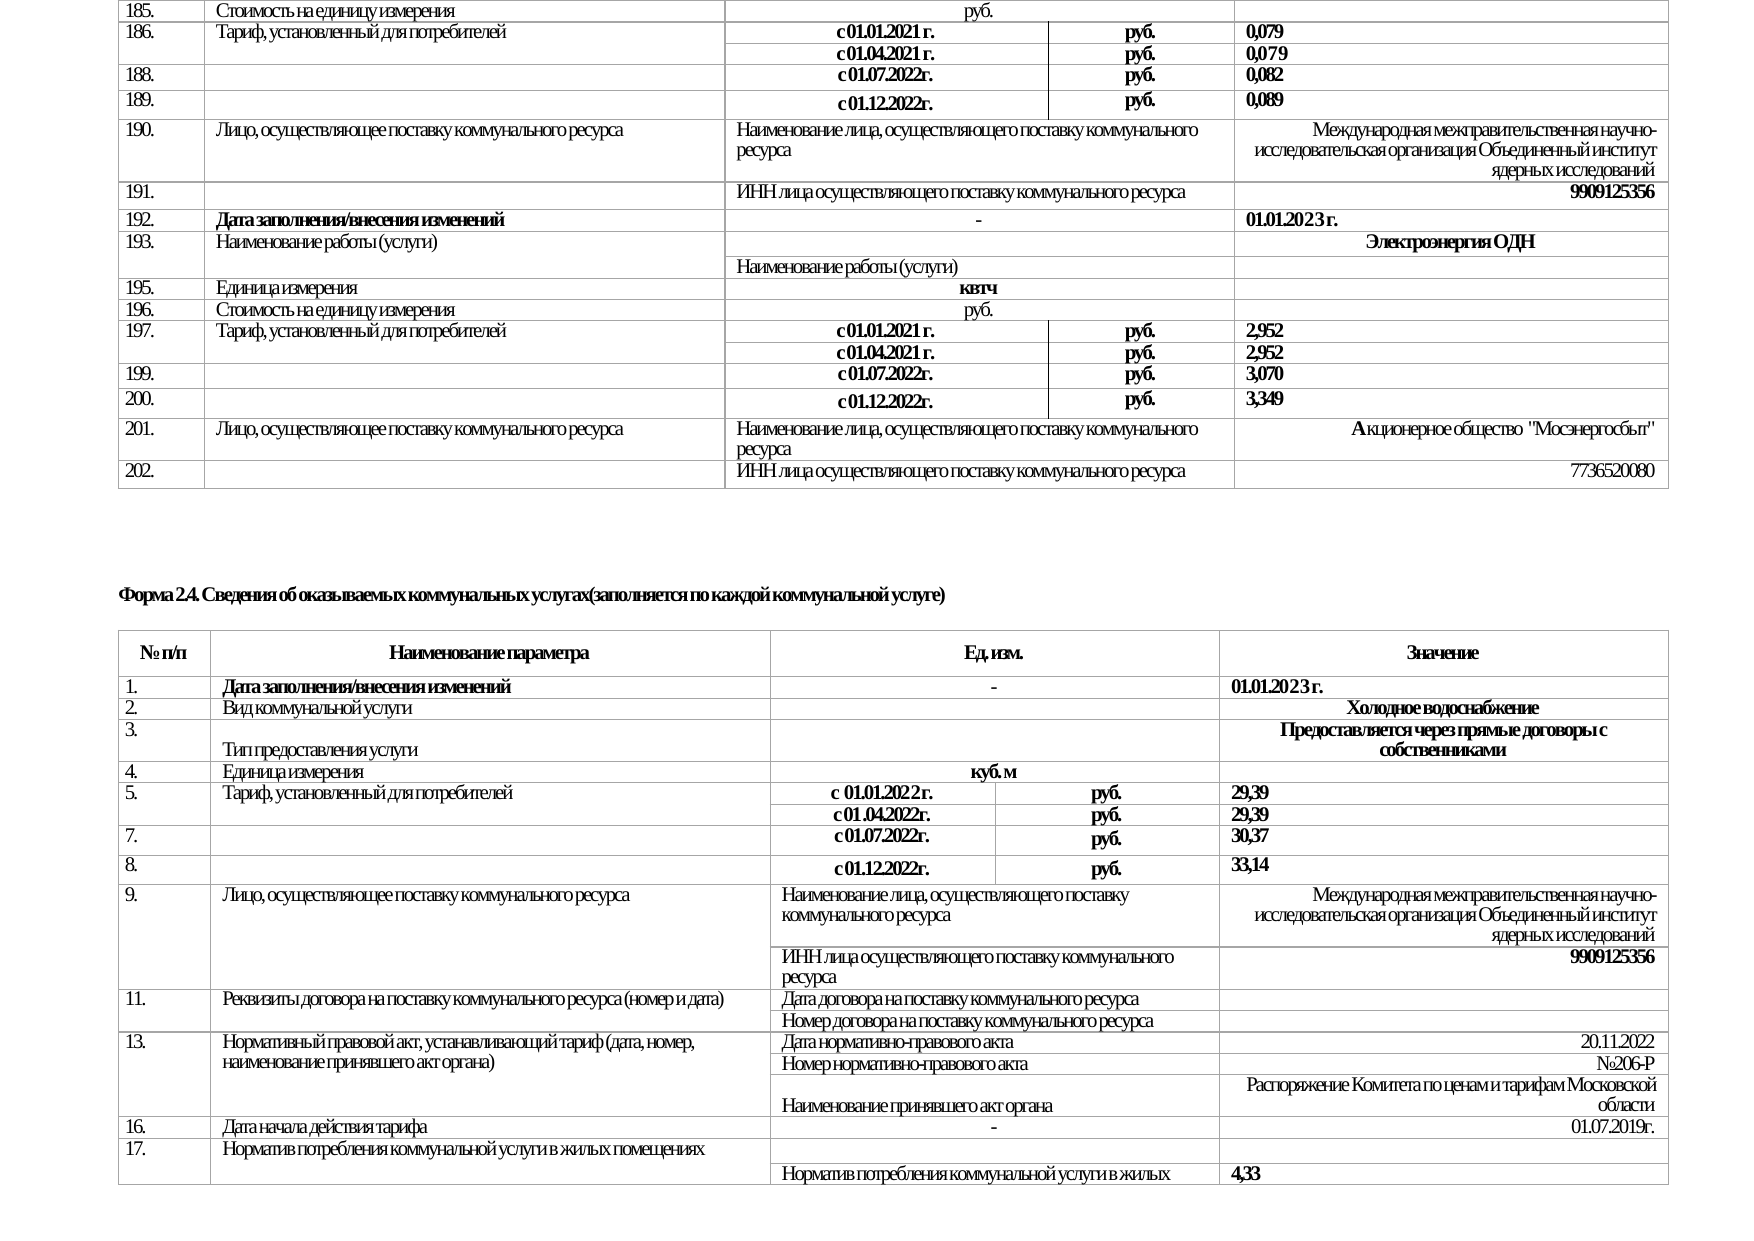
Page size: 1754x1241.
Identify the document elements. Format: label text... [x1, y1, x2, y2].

table_cell 01.01.2023 г. [1220, 677, 1668, 697]
table_cell 2,952 [1235, 343, 1668, 363]
table_cell Единица измерения [205, 279, 724, 299]
table_cell 2,952 [1235, 321, 1668, 342]
table_cell [1220, 762, 1668, 782]
table_cell Номер договора на поставку коммунального ресурса [771, 1011, 1219, 1031]
table_cell [119, 91, 204, 119]
table_cell Лицо, осуществляющее поставку коммунального ресурса [205, 120, 724, 181]
table_cell - [771, 1117, 1219, 1138]
table_cell [1235, 279, 1668, 299]
table_cell с 01.07.2022г. [771, 826, 995, 854]
table_cell [205, 91, 724, 119]
table_cell - [726, 210, 1234, 231]
table_cell [119, 120, 204, 181]
table_cell с 01.01.2022г. [771, 783, 995, 804]
table_cell 30,37 [1220, 826, 1668, 854]
table_cell [119, 826, 210, 854]
table_cell с 01.12.2022г. [726, 389, 1048, 418]
table_cell Дата заполнения/внесения изменений [211, 677, 770, 697]
table_cell ИНН лица осуществляющего поставку коммунального ресурса [771, 948, 1219, 988]
table_cell куб. м [771, 762, 1219, 782]
table_cell Акционерное общество "Мосэнергосбыт" [1235, 419, 1668, 460]
table_cell Международная межправительственная научно-исследовательская организация Объединенный институт ядерных исследований [1220, 885, 1668, 946]
table_cell [119, 210, 204, 231]
table_header Наименование параметра [211, 631, 770, 676]
table_cell Наименование принявшего акт органа [771, 1075, 1219, 1116]
table_cell - [771, 677, 1219, 697]
table_cell [119, 720, 210, 761]
table_cell [205, 183, 724, 209]
table_cell 01.07.2019г. [1220, 1117, 1668, 1138]
table_cell Дата нормативно-правового акта [771, 1033, 1219, 1053]
table_cell с 01.01.2021 г. [726, 321, 1048, 342]
table_cell [119, 300, 204, 320]
table_cell [1220, 1011, 1668, 1031]
table_cell Норматив потребления коммунальной услуги в жилых помещениях [211, 1139, 770, 1184]
table_header Значение [1220, 631, 1668, 676]
table_cell [1235, 1, 1668, 21]
table_header Ед. изм. [771, 631, 1219, 676]
table_cell [119, 279, 204, 299]
table_cell 0,082 [1235, 65, 1668, 89]
table_cell 0,089 [1235, 91, 1668, 119]
table_cell 29,39 [1220, 805, 1668, 825]
table_cell 3,070 [1235, 364, 1668, 388]
table_cell с 01.04.2021 г. [726, 44, 1048, 64]
table_cell 0,079 [1235, 44, 1668, 64]
table_cell [119, 1033, 210, 1116]
table_cell [119, 762, 210, 782]
table_cell [119, 699, 210, 719]
table_cell №206-Р [1220, 1054, 1668, 1074]
table_cell 3,349 [1235, 389, 1668, 418]
table_cell Стоимость на единицу измерения [205, 1, 724, 21]
table_cell [119, 1117, 210, 1138]
table_cell [726, 232, 1234, 256]
table_cell [119, 461, 204, 488]
table_cell руб. [1049, 91, 1234, 119]
table_cell Вид коммунальной услуги [211, 699, 770, 719]
table_cell [211, 856, 770, 884]
table_cell Наименование лица, осуществляющего поставку коммунального ресурса [771, 885, 1219, 946]
table_cell с 01.12.2022г. [726, 91, 1048, 119]
table_cell квтч [726, 279, 1234, 299]
table_cell [1220, 990, 1668, 1010]
table_cell с 01.01.2021 г. [726, 23, 1048, 43]
table_cell Международная межправительственная научно-исследовательская организация Объединенный институт ядерных исследований [1235, 120, 1668, 181]
table_cell с 01.04.2021 г. [726, 343, 1048, 363]
table_cell [119, 419, 204, 460]
table_cell с 01.07.2022г. [726, 65, 1048, 89]
table_cell [1235, 257, 1668, 277]
table_cell [211, 826, 770, 854]
table_cell 9909125356 [1235, 183, 1668, 209]
table_cell [1220, 1139, 1668, 1163]
table_cell руб. [1049, 23, 1234, 43]
table_cell Стоимость на единицу измерения [205, 300, 724, 320]
table_cell [205, 461, 724, 488]
table_header № п/п [119, 631, 210, 676]
table_cell [119, 23, 204, 64]
table_cell [205, 65, 724, 89]
table_cell руб. [1049, 321, 1234, 342]
table_cell Дата договора на поставку коммунального ресурса [771, 990, 1219, 1010]
table_cell Лицо, осуществляющее поставку коммунального ресурса [205, 419, 724, 460]
table_cell [119, 364, 204, 388]
table_cell Наименование работы (услуги) [205, 232, 724, 277]
table_cell руб. [996, 856, 1219, 884]
table_cell с 01.07.2022г. [726, 364, 1048, 388]
table_cell Тариф, установленный для потребителей [205, 321, 724, 363]
table_cell Номер нормативно-правового акта [771, 1054, 1219, 1074]
table_cell Холодное водоснабжение [1220, 699, 1668, 719]
table_cell Дата начала действия тарифа [211, 1117, 770, 1138]
table_cell [119, 677, 210, 697]
table_cell руб. [1049, 343, 1234, 363]
table_cell Лицо, осуществляющее поставку коммунального ресурса [211, 885, 770, 988]
table_cell Наименование лица, осуществляющего поставку коммунального ресурса [726, 419, 1234, 460]
table_cell Тариф, установленный для потребителей [205, 23, 724, 64]
table_cell [119, 856, 210, 884]
table_cell руб. [1049, 65, 1234, 89]
table_cell руб. [996, 826, 1219, 854]
table_cell Единица измерения [211, 762, 770, 782]
table_cell [771, 720, 1219, 761]
table_cell [119, 1, 204, 21]
table_cell 33,14 [1220, 856, 1668, 884]
table_cell 20.11.2022 [1220, 1033, 1668, 1053]
table_cell 29,39 [1220, 783, 1668, 804]
table_cell c 01.04.2022г. [771, 805, 995, 825]
table_cell руб. [726, 300, 1234, 320]
table_cell Дата заполнения/внесения изменений [205, 210, 724, 231]
table_cell руб. [1049, 389, 1234, 418]
table_cell Тип предоставления услуги [211, 720, 770, 761]
table_cell [119, 990, 210, 1031]
table_cell руб. [996, 805, 1219, 825]
table_cell [205, 389, 724, 418]
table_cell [771, 1164, 1219, 1184]
table_cell 9909125356 [1220, 948, 1668, 988]
table_cell [1235, 300, 1668, 320]
table_cell [119, 389, 204, 418]
table_cell [119, 232, 204, 277]
table_cell [119, 321, 204, 363]
table_cell [119, 783, 210, 825]
table_cell [119, 1139, 210, 1184]
table_cell [771, 699, 1219, 719]
table_cell руб. [1049, 44, 1234, 64]
table_cell [119, 65, 204, 89]
table_cell 4,33 [1220, 1164, 1668, 1184]
table_cell Тариф, установленный для потребителей [211, 783, 770, 825]
table_cell [119, 885, 210, 988]
table_cell 01.01.2023 г. [1235, 210, 1668, 231]
table_cell руб. [996, 783, 1219, 804]
table_cell [771, 1139, 1219, 1163]
table_cell Электроэнергия ОДН [1235, 232, 1668, 256]
table_cell ИНН лица осуществляющего поставку коммунального ресурса [726, 461, 1234, 488]
table_cell Предоставляется через прямые договоры с собственниками [1220, 720, 1668, 761]
table_cell с 01.12.2022г. [771, 856, 995, 884]
table_cell руб. [1049, 364, 1234, 388]
table_cell Наименование лица, осуществляющего поставку коммунального ресурса [726, 120, 1234, 181]
table_cell [119, 183, 204, 209]
table_cell [205, 364, 724, 388]
table_cell Реквизиты договора на поставку коммунального ресурса (номер и дата) [211, 990, 770, 1031]
table_cell Наименование работы (услуги) [726, 257, 1234, 277]
table_cell Нормативный правовой акт, устанавливающий тариф (дата, номер, наименование принявшего акт органа) [211, 1033, 770, 1116]
table_cell 0,079 [1235, 23, 1668, 43]
table_cell ИНН лица осуществляющего поставку коммунального ресурса [726, 183, 1234, 209]
table_cell 7736520080 [1235, 461, 1668, 488]
table_cell руб. [726, 1, 1234, 21]
table_cell Распоряжение Комитета по ценам и тарифам Московской области [1220, 1075, 1668, 1116]
text Форма 2.4. Сведения об оказываемых коммунальных услугах(заполняется по каждой коммунальной услуге) [118, 585, 1668, 605]
